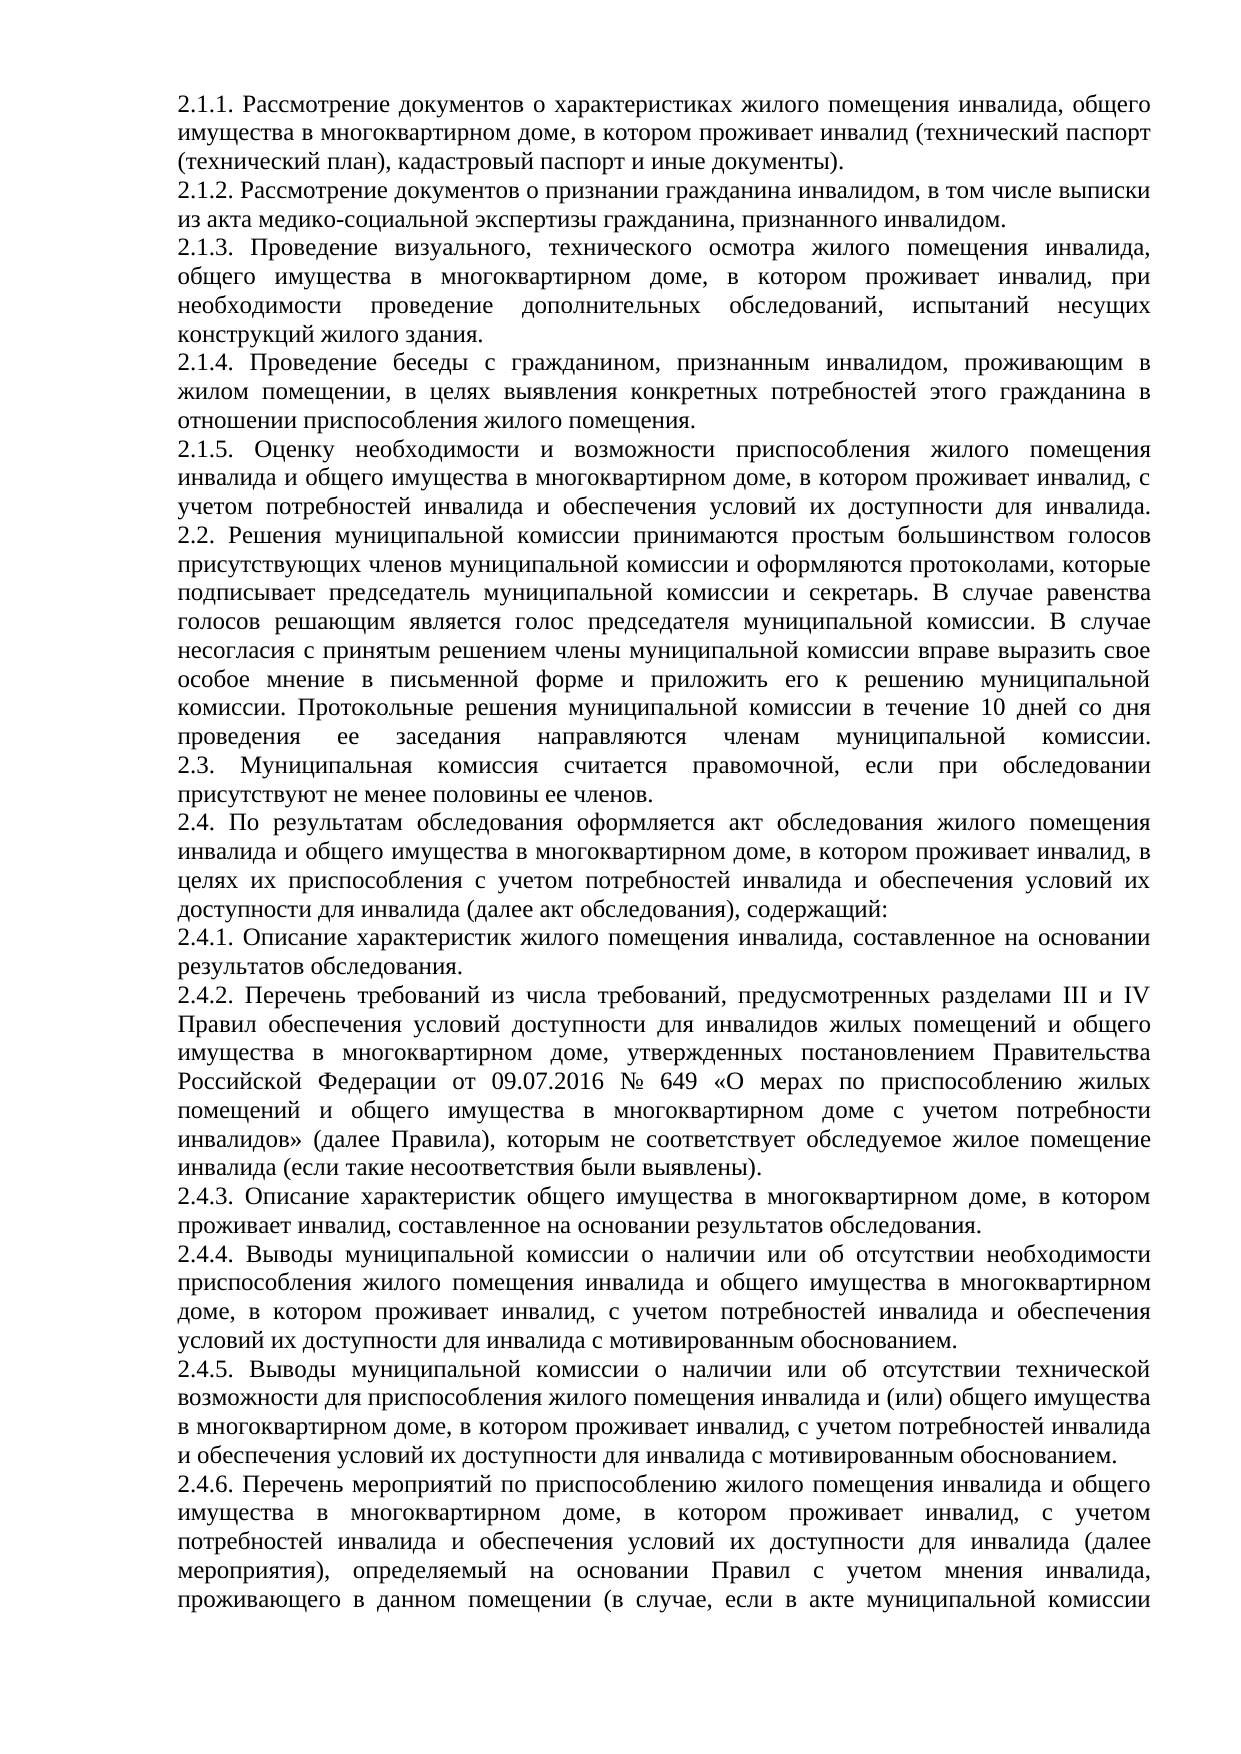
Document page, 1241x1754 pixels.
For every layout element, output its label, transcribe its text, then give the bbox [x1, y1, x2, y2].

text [177, 89, 1152, 175]
text 2.4.1. Описание характеристик жилого помещения инвалида, составленное на основании результатов обследования. [177, 922, 1152, 980]
text 2.4.5. Выводы муниципальной комиссии о наличии или об отсутствии технической возможности для приспособления жилого помещения инвалида и (или) общего имущества в многоквартирном доме, в котором проживает инвалид, с учетом потребностей инвалида и обеспечения условий их доступности для инвалида с мотивированным обоснованием. [177, 1354, 1152, 1469]
text 2.1.5. Оценку необходимости и возможности приспособления жилого помещения инвалида и общего имущества в многоквартирном доме, в котором проживает инвалид, с учетом потребностей инвалида и обеспечения условий их доступности для инвалида. 2.2. Решения муниципальной комиссии принимаются простым большинством голосов присутствующих членов муниципальной комиссии и оформляются протоколами, которые подписывает председатель муниципальной комиссии и секретарь. В случае равенства голосов решающим является голос председателя муниципальной комиссии. В случае несогласия с принятым решением члены муниципальной комиссии вправе выразить свое особое мнение в письменной форме и приложить его к решению муниципальной комиссии. Протокольные решения муниципальной комиссии в течение 10 дней со дня проведения ее заседания направляются членам муниципальной комиссии. 2.3. Муниципальная комиссия считается правомочной, если при обследовании присутствуют не менее половины ее членов. [177, 434, 1152, 807]
text 2.4.4. Выводы муниципальной комиссии о наличии или об отсутствии необходимости приспособления жилого помещения инвалида и общего имущества в многоквартирном доме, в котором проживает инвалид, с учетом потребностей инвалида и обеспечения условий их доступности для инвалида с мотивированным обоснованием. [177, 1239, 1152, 1354]
text 2.4.2. Перечень требований из числа требований, предусмотренных разделами III и IV Правил обеспечения условий доступности для инвалидов жилых помещений и общего имущества в многоквартирном доме, утвержденных постановлением Правительства Российской Федерации от 09.07.2016 № 649 «О мерах по приспособлению жилых помещений и общего имущества в многоквартирном доме с учетом потребности инвалидов» (далее Правила), которым не соответствует обследуемое жилое помещение инвалида (если такие несоответствия были выявлены). [177, 980, 1152, 1181]
text 2.1.2. Рассмотрение документов о признании гражданина инвалидом, в том числе выписки из акта медико-социальной экспертизы гражданина, признанного инвалидом. [177, 175, 1152, 232]
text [177, 1469, 1152, 1612]
text 2.4.3. Описание характеристик общего имущества в многоквартирном доме, в котором проживает инвалид, составленное на основании результатов обследования. [177, 1181, 1152, 1239]
text 2.4. По результатам обследования оформляется акт обследования жилого помещения инвалида и общего имущества в многоквартирном доме, в котором проживает инвалид, в целях их приспособления с учетом потребностей инвалида и обеспечения условий их доступности для инвалида (далее акт обследования), содержащий: [177, 807, 1152, 922]
text 2.1.3. Проведение визуального, технического осмотра жилого помещения инвалида, общего имущества в многоквартирном доме, в котором проживает инвалид, при необходимости проведение дополнительных обследований, испытаний несущих конструкций жилого здания. [177, 232, 1152, 347]
text 2.1.4. Проведение беседы с гражданином, признанным инвалидом, проживающим в жилом помещении, в целях выявления конкретных потребностей этого гражданина в отношении приспособления жилого помещения. [177, 347, 1152, 434]
